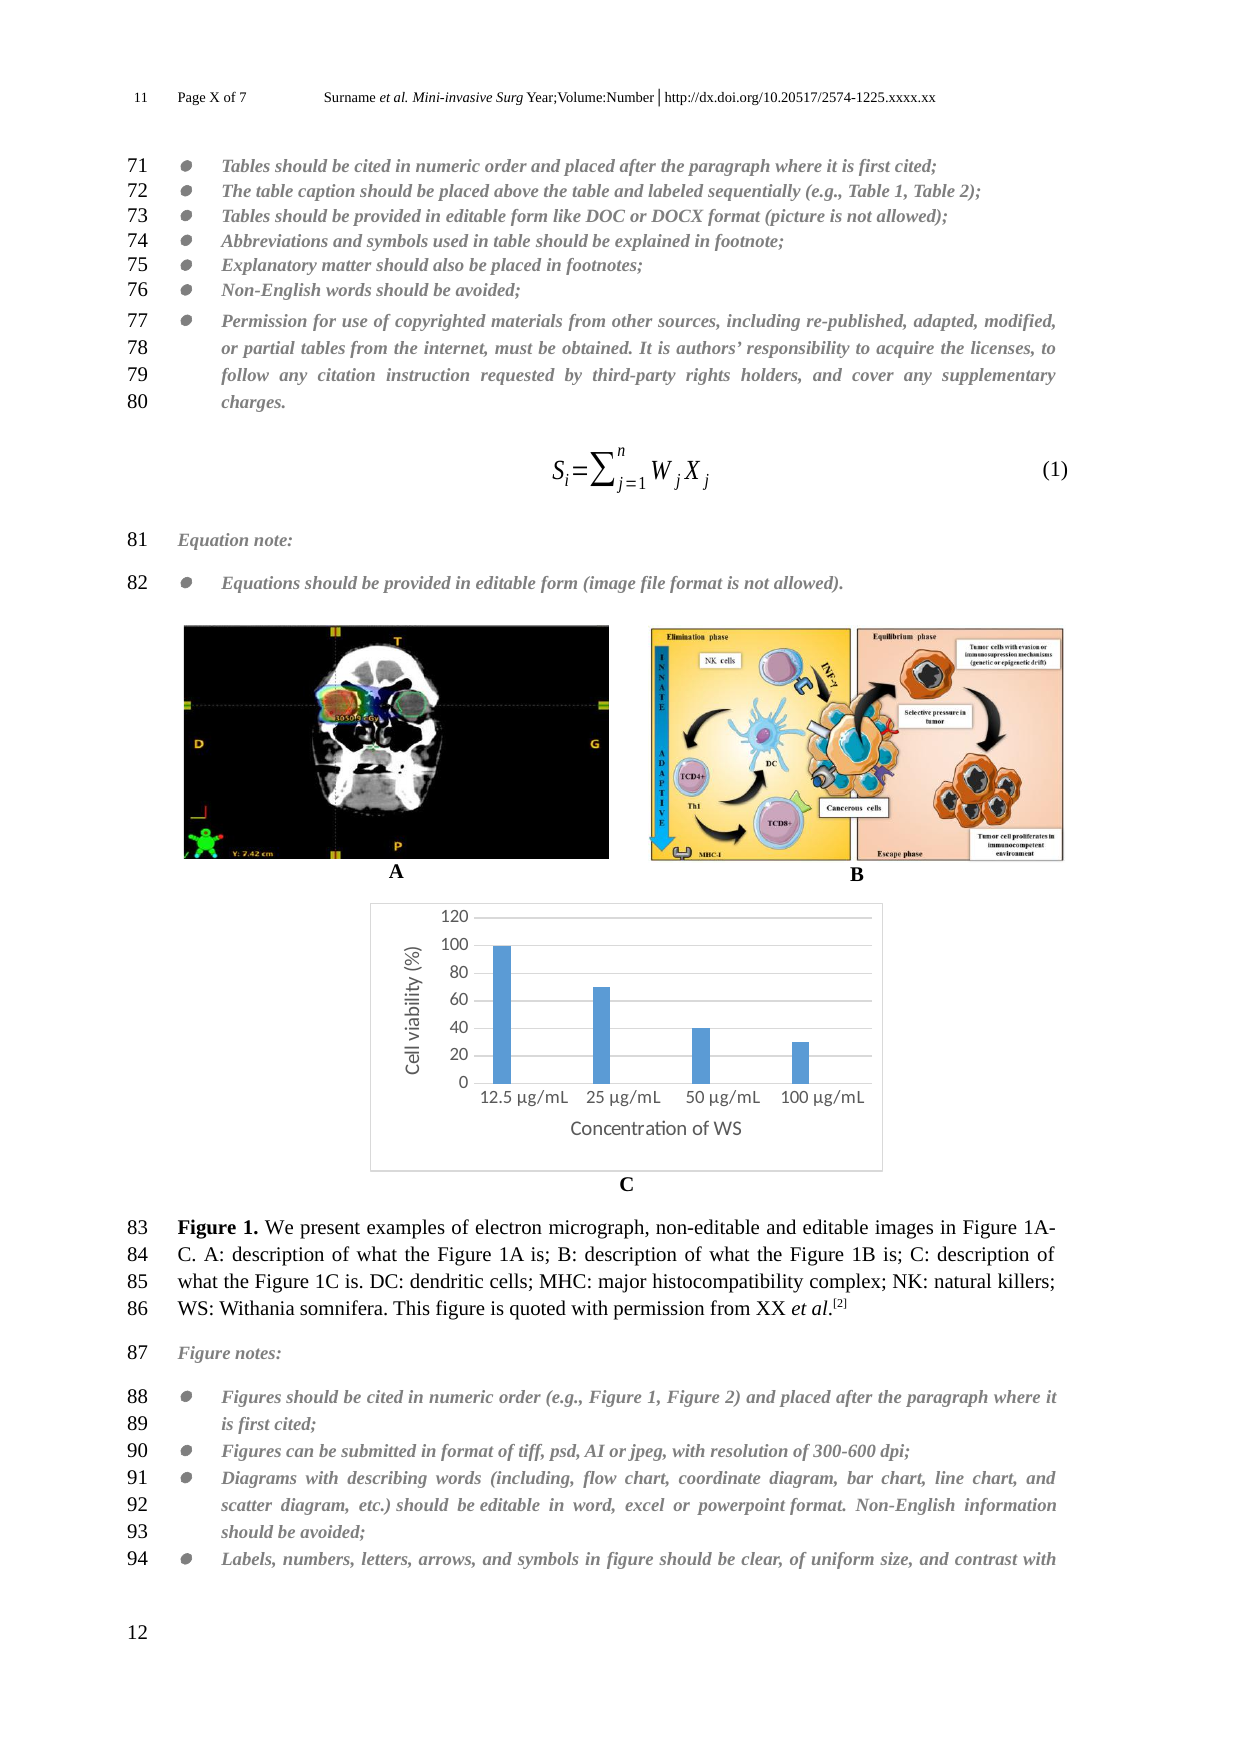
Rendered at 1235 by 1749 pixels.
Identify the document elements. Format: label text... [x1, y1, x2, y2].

list Tables should be provided in editable form like DOC or DOCX format (picture is not allowed); [177, 205, 1057, 226]
table_header B [627, 626, 1087, 903]
table_header [157, 429, 1032, 507]
list Figures should be cited in numeric order (e.g., Figure 1, Figure 2) and placed after the paragraph where it is first cited; [177, 1380, 1057, 1434]
picture [648, 625, 1066, 863]
list Abbreviations and symbols used in table should be explained in footnote; [177, 229, 1057, 251]
table_cell C [166, 903, 1087, 1196]
list The table caption should be placed above the table and labeled sequentially (e.g., Table 1, Table 2); [177, 180, 1057, 202]
list Explanatory matter should also be placed in footnotes; [177, 254, 1057, 276]
list Diagrams with describing words (including, flow chart, coordinate diagram, bar chart, line chart, and scatter diagram, etc.) should be editable in word, excel or powerpoint format. Non-English information should be avoided; [177, 1461, 1057, 1542]
text Equation note: [177, 523, 1057, 550]
table_header A [166, 626, 627, 903]
list Permission for use of copyrighted materials from other sources, including re-published, adapted, modified, or partial tables from the internet, must be obtained. It is authors’ responsibility to acquire the licenses, to follow any citation instruction requested by third-party rights holders, and cover any supplementary charges. [177, 304, 1057, 412]
picture [183, 625, 609, 859]
list Tables should be cited in numeric order and placed after the paragraph where it is first cited; [177, 155, 1057, 177]
list Non-English words should be avoided; [177, 279, 1057, 301]
table_header (1) [1033, 429, 1078, 507]
list Figures can be submitted in format of tiff, psd, AI or jpeg, with resolution of 300-600 dpi; [177, 1434, 1057, 1461]
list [177, 1542, 1057, 1569]
text Figure notes: [177, 1337, 1057, 1364]
text Figure 1. We present examples of electron micrograph, non-editable and editable images in Figure 1A-C. A: description of what the Figure 1A is; B: description of what the Figure 1B is; C: description of what the Figure 1C is. DC: dendritic cells; MHC: major histocompatibility complex; NK: natural killers; WS: Withania somnifera. This figure is quoted with permission from XX et al.[2] [177, 1212, 1057, 1320]
list Equations should be provided in editable form (image file format is not allowed). [177, 566, 1057, 593]
